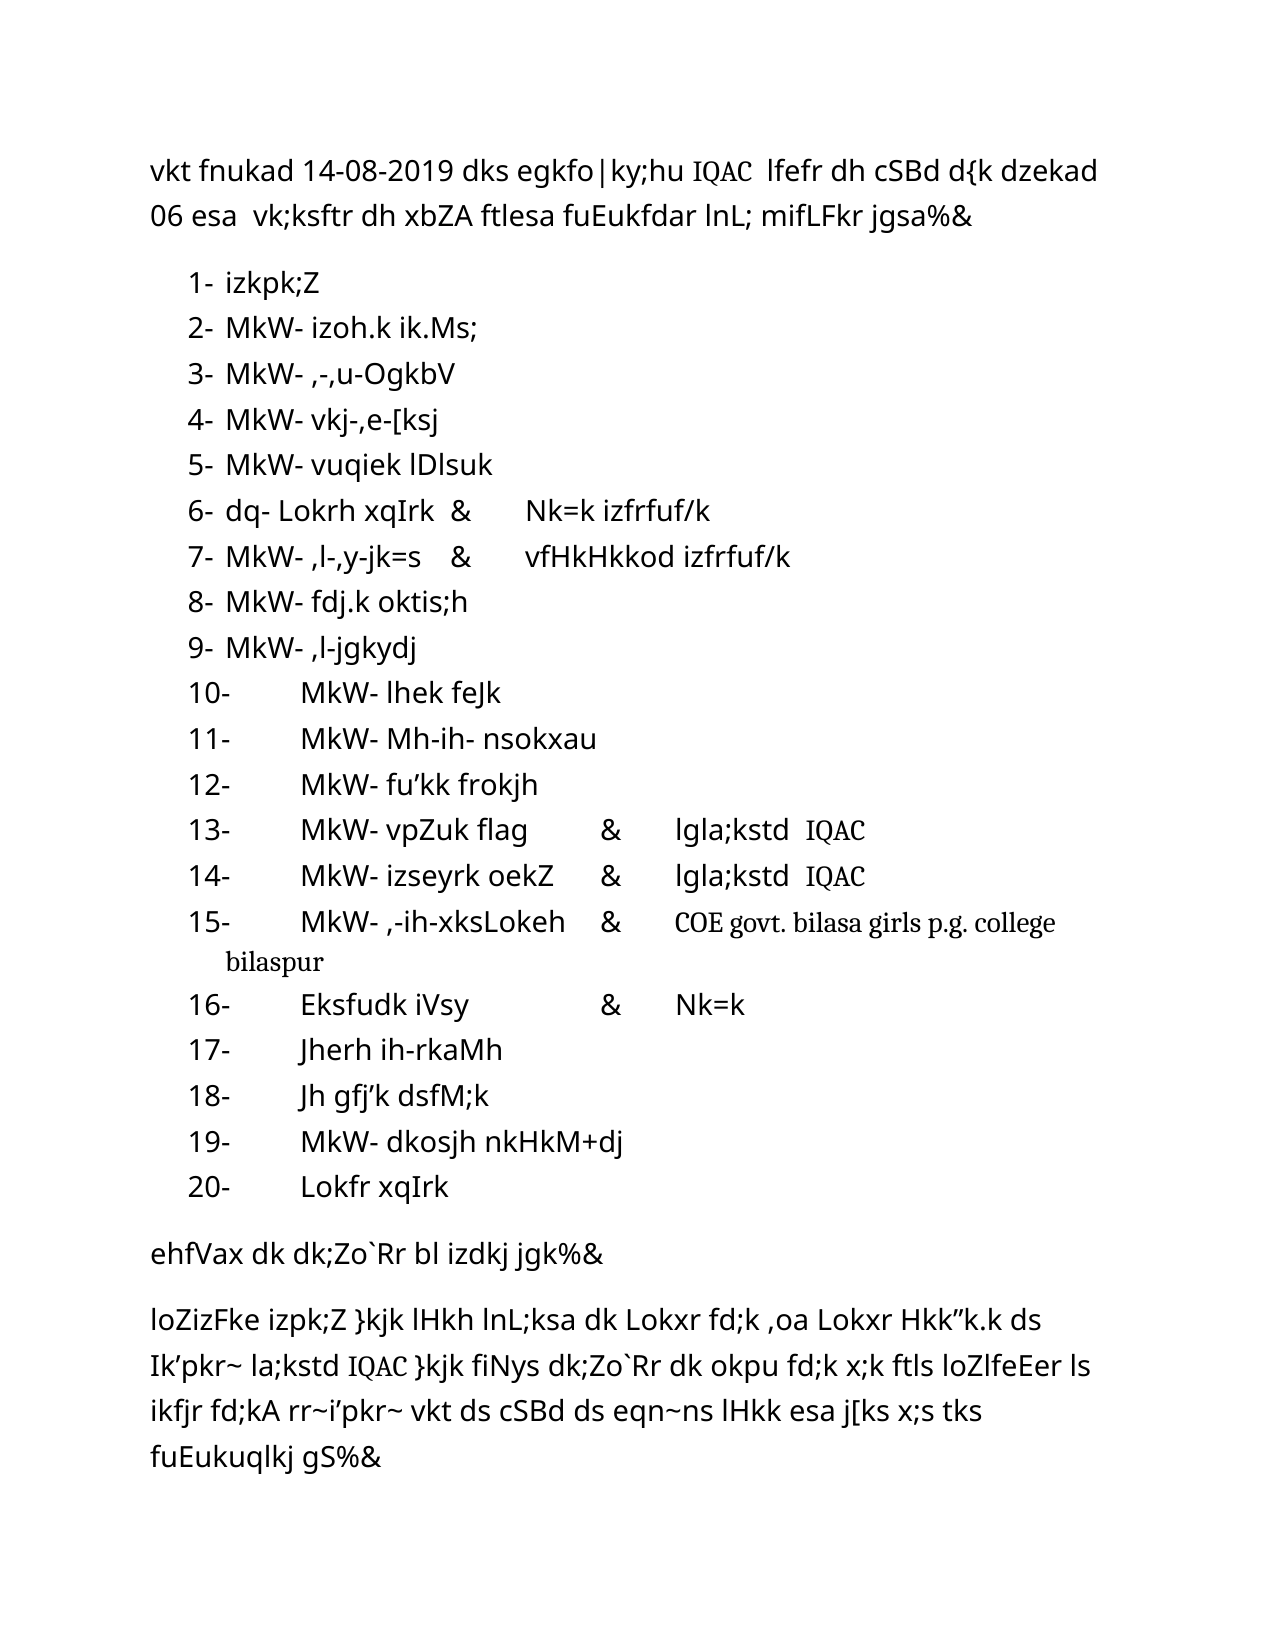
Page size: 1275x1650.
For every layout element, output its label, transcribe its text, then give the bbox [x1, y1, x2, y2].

list MkW- lhek feJk [187, 673, 1125, 712]
list Eksfudk iVsy & Nk=k [187, 984, 1125, 1024]
list Jherh ih-rkaMh [187, 1030, 1125, 1069]
text vkt fnukad 14-08-2019 dks egkfo|ky;hu IQAC lfefr dh cSBd d{k dzekad 06 esa vk;ksftr dh xbZA ftlesa fuEukfdar lnL; mifLFkr jgsa%& [150, 150, 1125, 235]
list MkW- Mh-ih- nsokxau [187, 718, 1125, 758]
list Lokfr xqIrk [187, 1167, 1125, 1206]
list MkW- ,l-,y-jk=s & vfHkHkkod izfrfuf/k [187, 536, 1125, 576]
list MkW- fdj.k oktis;h [187, 581, 1125, 621]
list MkW- dkosjh nkHkM+dj [187, 1121, 1125, 1161]
list MkW- vuqiek lDlsuk [187, 444, 1125, 484]
list MkW- ,l-jgkydj [187, 627, 1125, 667]
list Jh gfj’k dsfM;k [187, 1075, 1125, 1115]
list MkW- ,-ih-xksLokeh & COE govt. bilasa girls p.g. college bilaspur [187, 901, 1125, 979]
text ehfVax dk dk;Zo`Rr bl izdkj jgk%& [150, 1233, 1125, 1273]
list izkpk;Z [187, 262, 1125, 302]
text loZizFke izpk;Z }kjk lHkh lnL;ksa dk Lokxr fd;k ,oa Lokxr Hkk”k.k ds Ik’pkr~ la;kstd IQAC }kjk fiNys dk;Zo`Rr dk okpu fd;k x;k ftls loZlfeEer ls ikfjr fd;kA rr~i’pkr~ vkt ds cSBd ds eqn~ns lHkk esa j[ks x;s tks fuEukuqlkj gS%& [150, 1299, 1125, 1476]
list MkW- fu’kk frokjh [187, 764, 1125, 804]
list MkW- vpZuk flag & lgla;kstd IQAC [187, 809, 1125, 849]
list MkW- ,-,u-OgkbV [187, 353, 1125, 393]
list MkW- izseyrk oekZ & lgla;kstd IQAC [187, 855, 1125, 895]
list dq- Lokrh xqIrk & Nk=k izfrfuf/k [187, 490, 1125, 530]
list MkW- izoh.k ik.Ms; [187, 308, 1125, 347]
list MkW- vkj-,e-[ksj [187, 399, 1125, 439]
